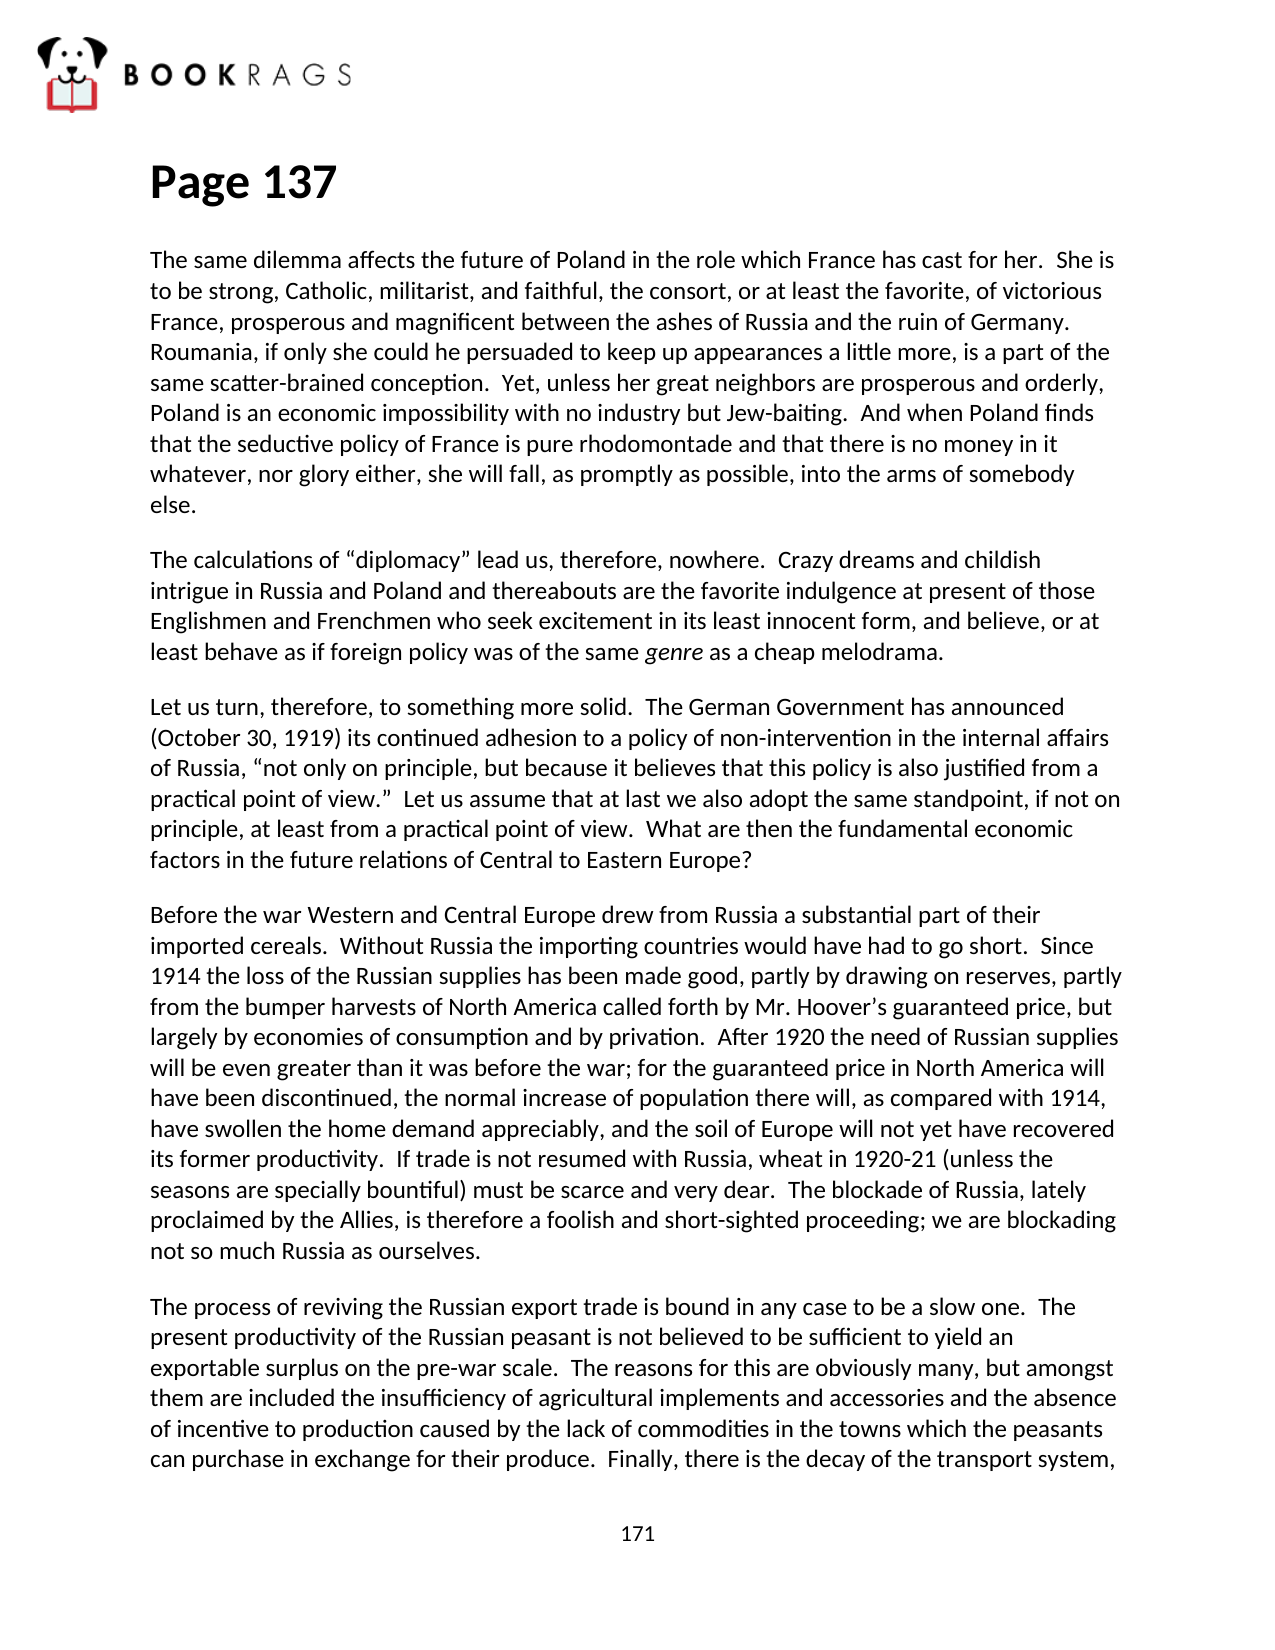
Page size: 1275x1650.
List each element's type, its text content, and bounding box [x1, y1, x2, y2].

picture [37, 37, 351, 113]
text The same dilemma affects the future of Poland in the role which France has cast for her. She is to be strong, Catholic, militarist, and faithful, the consort, or at least the favorite, of victorious France, prosperous and magnificent between the ashes of Russia and the ruin of Germany. Roumania, if only she could he persuaded to keep up appearances a little more, is a part of the same scatter-brained conception. Yet, unless her great neighbors are prosperous and orderly, Poland is an economic impossibility with no industry but Jew-baiting. And when Poland finds that the seductive policy of France is pure rhodomontade and that there is no money in it whatever, nor glory either, she will fall, as promptly as possible, into the arms of somebody else. [150, 244, 1125, 519]
text Before the war Western and Central Europe drew from Russia a substantial part of their imported cereals. Without Russia the importing countries would have had to go short. Since 1914 the loss of the Russian supplies has been made good, partly by drawing on reserves, partly from the bumper harvests of North America called forth by Mr. Hoover’s guaranteed price, but largely by economies of consumption and by privation. After 1920 the need of Russian supplies will be even greater than it was before the war; for the guaranteed price in North America will have been discontinued, the normal increase of population there will, as compared with 1914, have swollen the home demand appreciably, and the soil of Europe will not yet have recovered its former productivity. If trade is not resumed with Russia, wheat in 1920-21 (unless the seasons are specially bountiful) must be scarce and very dear. The blockade of Russia, lately proclaimed by the Allies, is therefore a foolish and short-sighted proceeding; we are blockading not so much Russia as ourselves. [150, 899, 1125, 1266]
text Let us turn, therefore, to something more solid. The German Government has announced (October 30, 1919) its continued adhesion to a policy of non-intervention in the internal affairs of Russia, “not only on principle, but because it believes that this policy is also justified from a practical point of view.” Let us assume that at last we also adopt the same standpoint, if not on principle, at least from a practical point of view. What are then the fundamental economic factors in the future relations of Central to Eastern Europe? [150, 691, 1125, 874]
text The calculations of “diplomacy” lead us, therefore, nowhere. Crazy dreams and childish intrigue in Russia and Poland and thereabouts are the favorite indulgence at present of those Englishmen and Frenchmen who seek excitement in its least innocent form, and believe, or at least behave as if foreign policy was of the same genre as a cheap melodrama. [150, 544, 1125, 666]
text Page 137 [150, 150, 1125, 211]
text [150, 1291, 1125, 1474]
